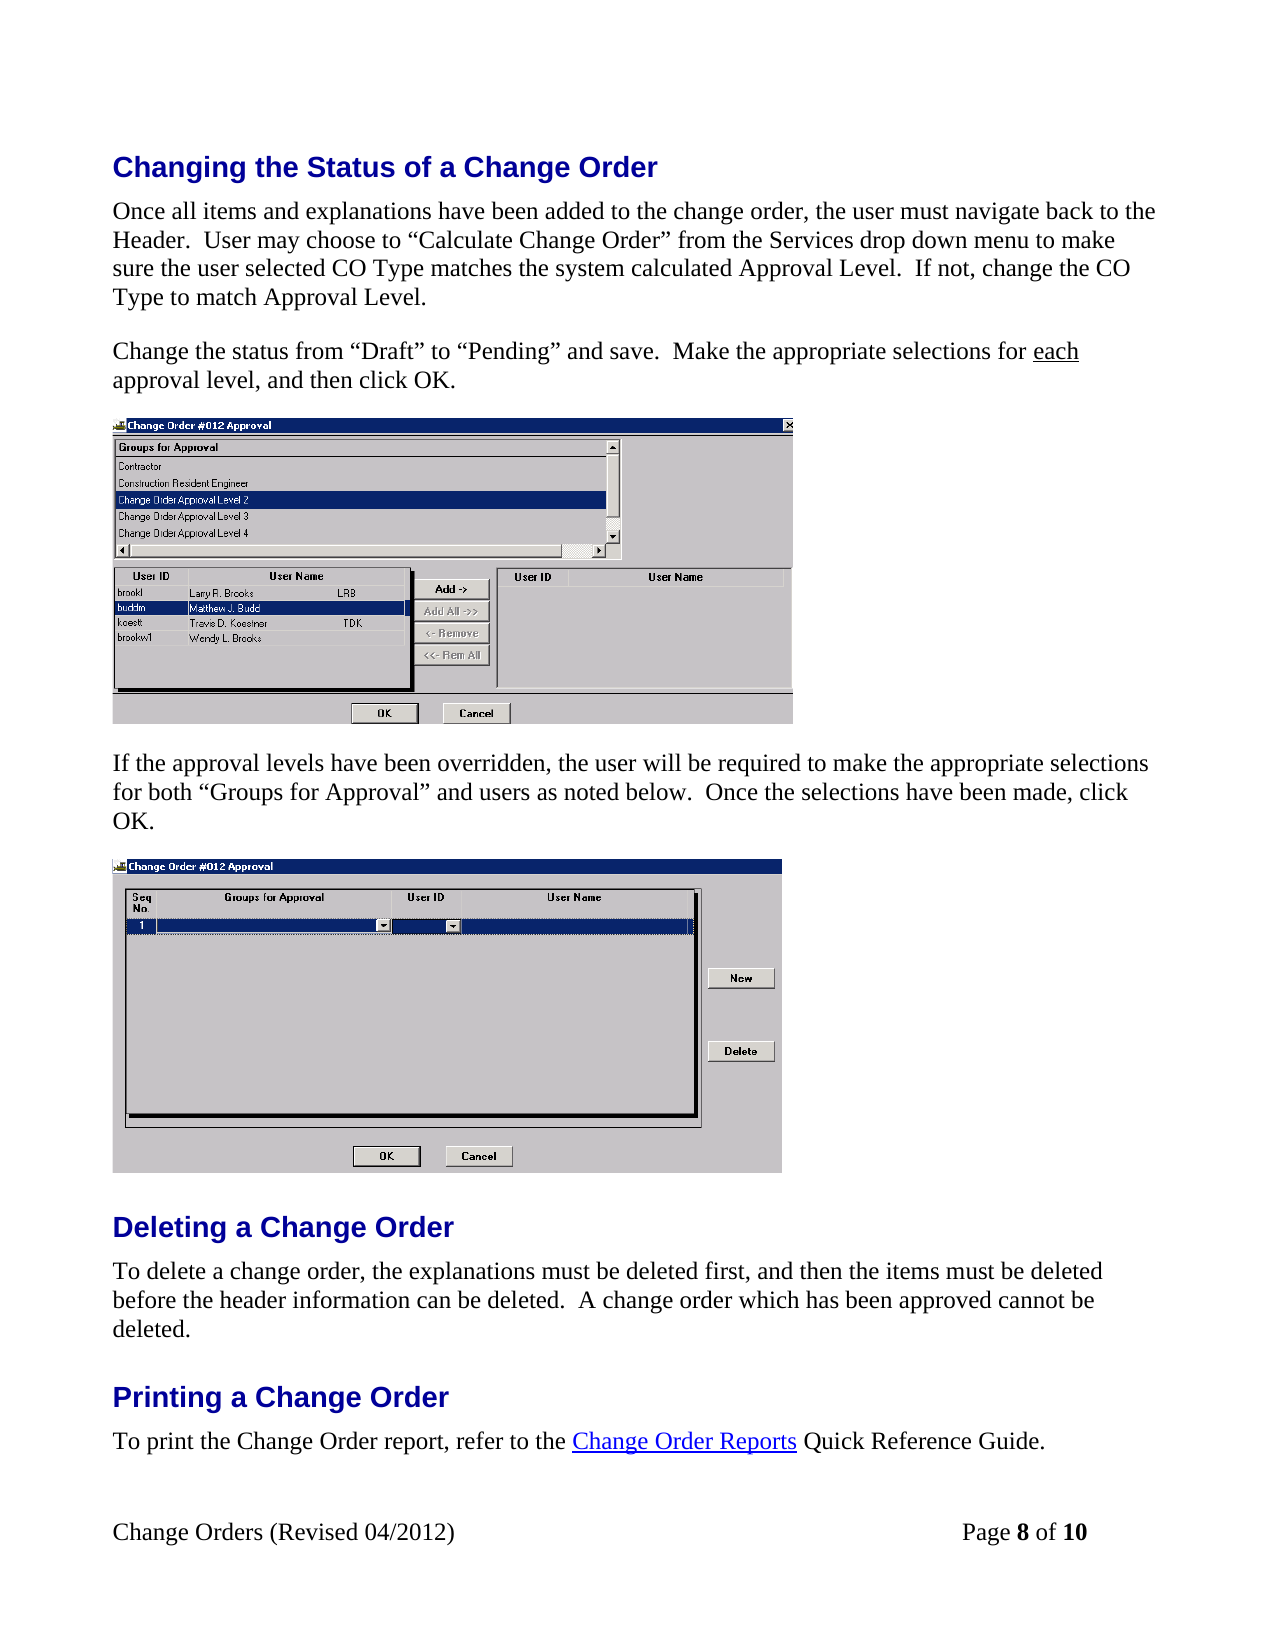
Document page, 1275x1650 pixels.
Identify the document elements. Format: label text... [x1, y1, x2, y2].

text Once all items and explanations have been added to the change order, the user must navigate back to the Header. User may choose to “Calculate Change Order” from the Services drop down menu to make sure the user selected CO Type matches the system calculated Approval Level. If not, change the CO Type to match Approval Level. [112, 196, 1162, 311]
subtitle Changing the Status of a Change Order [112, 150, 1162, 183]
text To print the Change Order report, refer to the Change Order Reports Quick Reference Guide. [112, 1426, 1162, 1455]
picture [112, 859, 782, 1173]
subtitle Printing a Change Order [112, 1380, 1162, 1414]
text To delete a change order, the explanations must be deleted first, and then the items must be deleted before the header information can be deleted. A change order which has been approved cannot be deleted. [112, 1256, 1162, 1343]
subtitle Deleting a Change Order [112, 1210, 1162, 1244]
text If the approval levels have been overridden, the user will be required to make the appropriate selections for both “Groups for Approval” and users as noted below. Once the selections have been made, click OK. [112, 748, 1162, 835]
picture [112, 418, 793, 724]
text Change the status from “Draft” to “Pending” and save. Make the appropriate selections for each approval level, and then click OK. [112, 336, 1162, 393]
